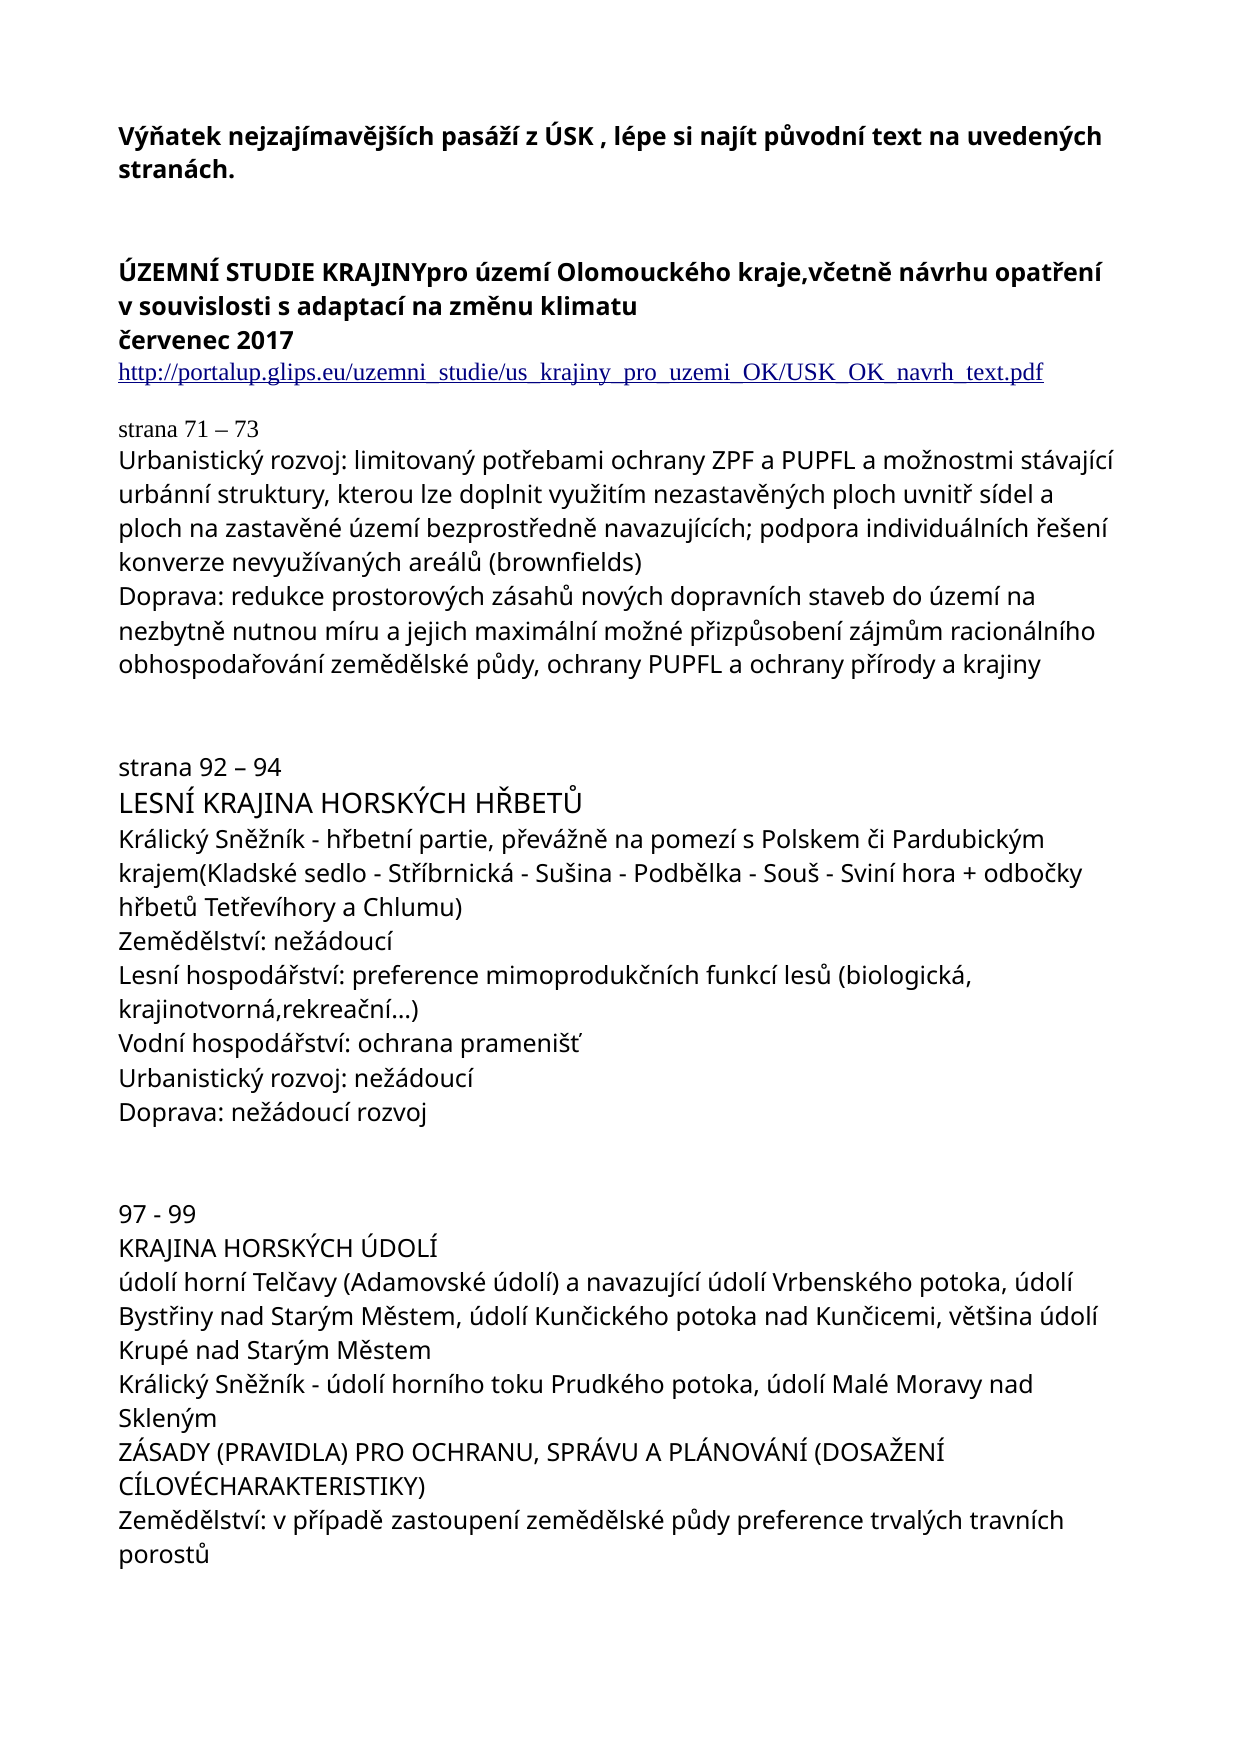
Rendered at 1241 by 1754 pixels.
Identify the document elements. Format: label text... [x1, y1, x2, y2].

text Zemědělství: v případě zastoupení zemědělské půdy preference trvalých travních porostů [118, 1503, 1122, 1571]
text červenec 2017 [118, 322, 1122, 357]
text http://portalup.glips.eu/uzemni_studie/us_krajiny_pro_uzemi_OK/USK_OK_navrh_text.pdf [118, 357, 1122, 385]
text ZÁSADY (PRAVIDLA) PRO OCHRANU, SPRÁVU A PLÁNOVÁNÍ (DOSAŽENÍ CÍLOVÉCHARAKTERISTIKY) [118, 1435, 1122, 1503]
text Doprava: nežádoucí rozvoj [118, 1094, 1122, 1128]
text LESNÍ KRAJINA HORSKÝCH HŘBETŮ [118, 783, 1122, 822]
text Králický Sněžník - údolí horního toku Prudkého potoka, údolí Malé Moravy nad Skleným [118, 1367, 1122, 1435]
text Urbanistický rozvoj: nežádoucí [118, 1060, 1122, 1094]
text strana 71 – 73 [118, 414, 1122, 443]
text ÚZEMNÍ STUDIE KRAJINYpro území Olomouckého kraje,včetně návrhu opatření v souvislosti s adaptací na změnu klimatu [118, 254, 1122, 322]
text Zemědělství: nežádoucí [118, 924, 1122, 958]
text Urbanistický rozvoj: limitovaný potřebami ochrany ZPF a PUPFL a možnostmi stávající urbánní struktury, kterou lze doplnit využitím nezastavěných ploch uvnitř sídel a ploch na zastavěné území bezprostředně navazujících; podpora individuálních řešení konverze nevyužívaných areálů (brownfields) [118, 443, 1122, 579]
text Doprava: redukce prostorových zásahů nových dopravních staveb do území na nezbytně nutnou míru a jejich maximální možné přizpůsobení zájmům racionálního obhospodařování zemědělské půdy, ochrany PUPFL a ochrany přírody a krajiny [118, 579, 1122, 681]
text Vodní hospodářství: ochrana pramenišť [118, 1026, 1122, 1060]
text Výňatek nejzajímavějších pasáží z ÚSK , lépe si najít původní text na uvedených stranách. [118, 118, 1122, 186]
text strana 92 – 94 [118, 749, 1122, 783]
text 97 - 99 [118, 1196, 1122, 1231]
text KRAJINA HORSKÝCH ÚDOLÍ [118, 1231, 1122, 1264]
text Králický Sněžník - hřbetní partie, převážně na pomezí s Polskem či Pardubickým krajem(Kladské sedlo - Stříbrnická - Sušina - Podbělka - Souš - Sviní hora + odbočky hřbetů Tetřevíhory a Chlumu) [118, 822, 1122, 924]
text údolí horní Telčavy (Adamovské údolí) a navazující údolí Vrbenského potoka, údolí Bystřiny nad Starým Městem, údolí Kunčického potoka nad Kunčicemi, většina údolí Krupé nad Starým Městem [118, 1264, 1122, 1367]
text Lesní hospodářství: preference mimoprodukčních funkcí lesů (biologická, krajinotvorná,rekreační…) [118, 958, 1122, 1026]
